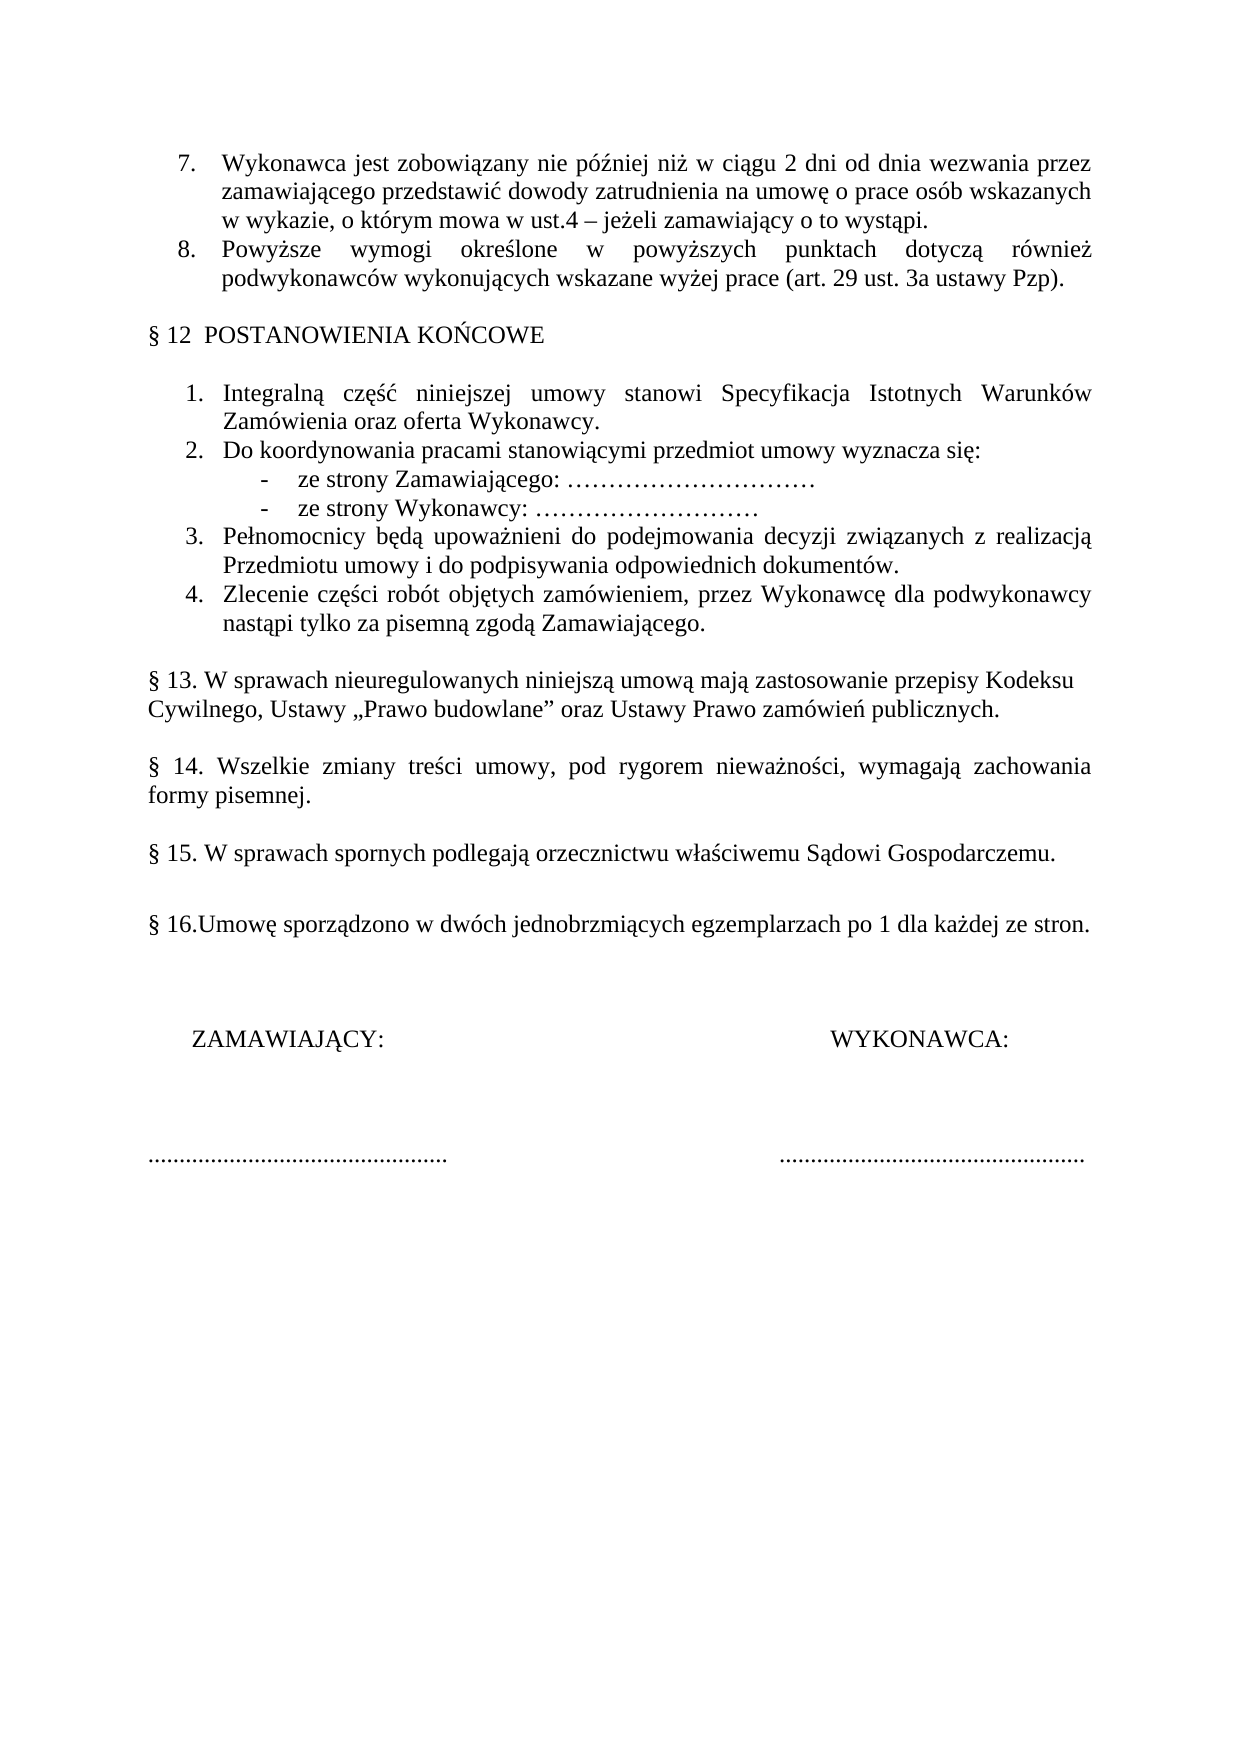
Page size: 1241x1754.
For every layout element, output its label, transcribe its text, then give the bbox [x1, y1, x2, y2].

text § 16.Umowę sporządzono w dwóch jednobrzmiących egzemplarzach po 1 dla każdej ze stron. [148, 909, 1093, 938]
text § 12 POSTANOWIENIA KOŃCOWE [148, 320, 1093, 349]
text § 15. W sprawach spornych podlegają orzecznictwu właściwemu Sądowi Gospodarczemu. [148, 838, 1093, 866]
list Integralną część niniejszej umowy stanowi Specyfikacja Istotnych Warunków Zamówienia oraz oferta Wykonawcy. [185, 378, 1093, 435]
list Do koordynowania pracami stanowiącymi przedmiot umowy wyznacza się: [185, 435, 1093, 464]
text § 13. W sprawach nieuregulowanych niniejszą umową mają zastosowanie przepisy Kodeksu Cywilnego, Ustawy „Prawo budowlane” oraz Ustawy Prawo zamówień publicznych. [148, 665, 1093, 723]
list ze strony Zamawiającego: ………………………… [260, 464, 1093, 493]
list ze strony Wykonawcy: ……………………… [260, 493, 1093, 521]
text ZAMAWIAJĄCY: WYKONAWCA: [148, 1024, 1093, 1053]
list Powyższe wymogi określone w powyższych punktach dotyczą również podwykonawców wykonujących wskazane wyżej prace (art. 29 ust. 3a ustawy Pzp). [177, 234, 1093, 291]
text ................................................ ................................................. [148, 1139, 1093, 1168]
list Pełnomocnicy będą upoważnieni do podejmowania decyzji związanych z realizacją Przedmiotu umowy i do podpisywania odpowiednich dokumentów. [185, 521, 1093, 579]
list Wykonawca jest zobowiązany nie później niż w ciągu 2 dni od dnia wezwania przez zamawiającego przedstawić dowody zatrudnienia na umowę o prace osób wskazanych w wykazie, o którym mowa w ust.4 – jeżeli zamawiający o to wystąpi. [177, 148, 1093, 234]
list Zlecenie części robót objętych zamówieniem, przez Wykonawcę dla podwykonawcy nastąpi tylko za pisemną zgodą Zamawiającego. [185, 579, 1093, 636]
text § 14. Wszelkie zmiany treści umowy, pod rygorem nieważności, wymagają zachowania formy pisemnej. [148, 751, 1093, 809]
